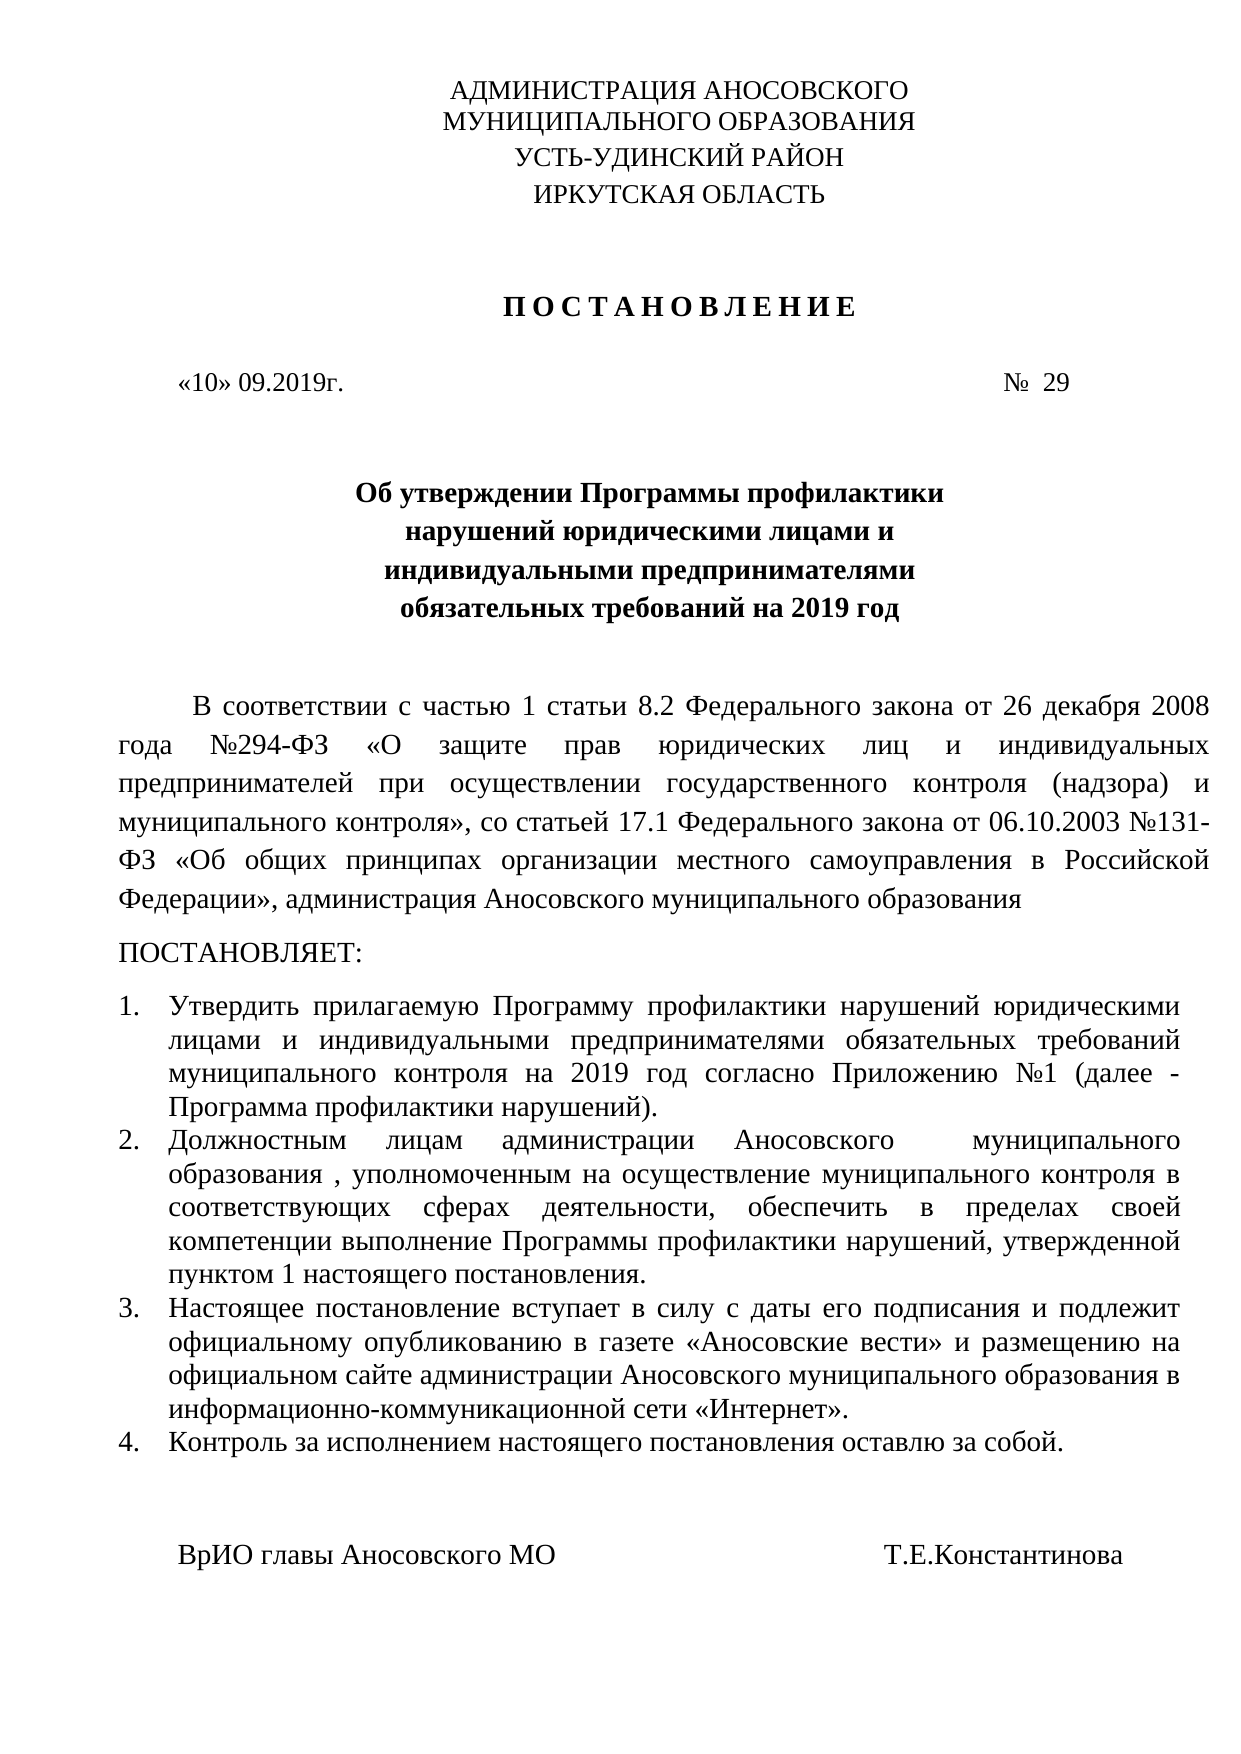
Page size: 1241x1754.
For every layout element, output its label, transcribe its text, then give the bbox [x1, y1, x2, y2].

text обязательных требований на 2019 год [118, 590, 1181, 624]
list Утвердить прилагаемую Программу профилактики нарушений юридическими лицами и индивидуальными предпринимателями обязательных требований муниципального контроля на 2019 год согласно Приложению №1 (далее - Программа профилактики нарушений). [118, 988, 1181, 1122]
text УСТЬ-УДИНСКИЙ РАЙОН [177, 136, 1181, 174]
list Настоящее постановление вступает в силу с даты его подписания и подлежит официальному опубликованию в газете «Аносовские вести» и размещению на официальном сайте администрации Аносовского муниципального образования в информационно-коммуникационной сети «Интернет». [118, 1290, 1181, 1424]
text нарушений юридическими лицами и [118, 513, 1181, 547]
text «10» 09.2019г. № 29 [177, 361, 1181, 399]
text индивидуальными предпринимателями [118, 552, 1181, 585]
text постановление [177, 286, 1181, 324]
text МУНИЦИПАЛЬНОГО ОБРАЗОВАНИЯ [177, 105, 1181, 136]
text ПОСТАНОВЛЯЕТ: [118, 940, 1211, 967]
text Администрация АНОСОВСКОГО [177, 74, 1181, 105]
text ИРКУТСКАЯ ОБЛАСТЬ [177, 174, 1181, 211]
list Контроль за исполнением настоящего постановления оставлю за собой. [118, 1424, 1181, 1458]
list Должностным лицам администрации Аносовского муниципального образования , уполномоченным на осуществление муниципального контроля в соответствующих сферах деятельности, обеспечить в пределах своей компетенции выполнение Программы профилактики нарушений, утвержденной пунктом 1 настоящего постановления. [118, 1122, 1181, 1290]
text ВрИО главы Аносовского МО Т.Е.Константинова [177, 1543, 1181, 1570]
text В соответствии с частью 1 статьи 8.2 Федерального закона от 26 декабря 2008 года №294-ФЗ «О защите прав юридических лиц и индивидуальных предпринимателей при осуществлении государственного контроля (надзора) и муниципального контроля», со статьей 17.1 Федерального закона от 06.10.2003 №131-ФЗ «Об общих принципах организации местного самоуправления в Российской Федерации», администрация Аносовского муниципального образования [118, 688, 1211, 914]
text Об утверждении Программы профилактики [118, 475, 1181, 508]
